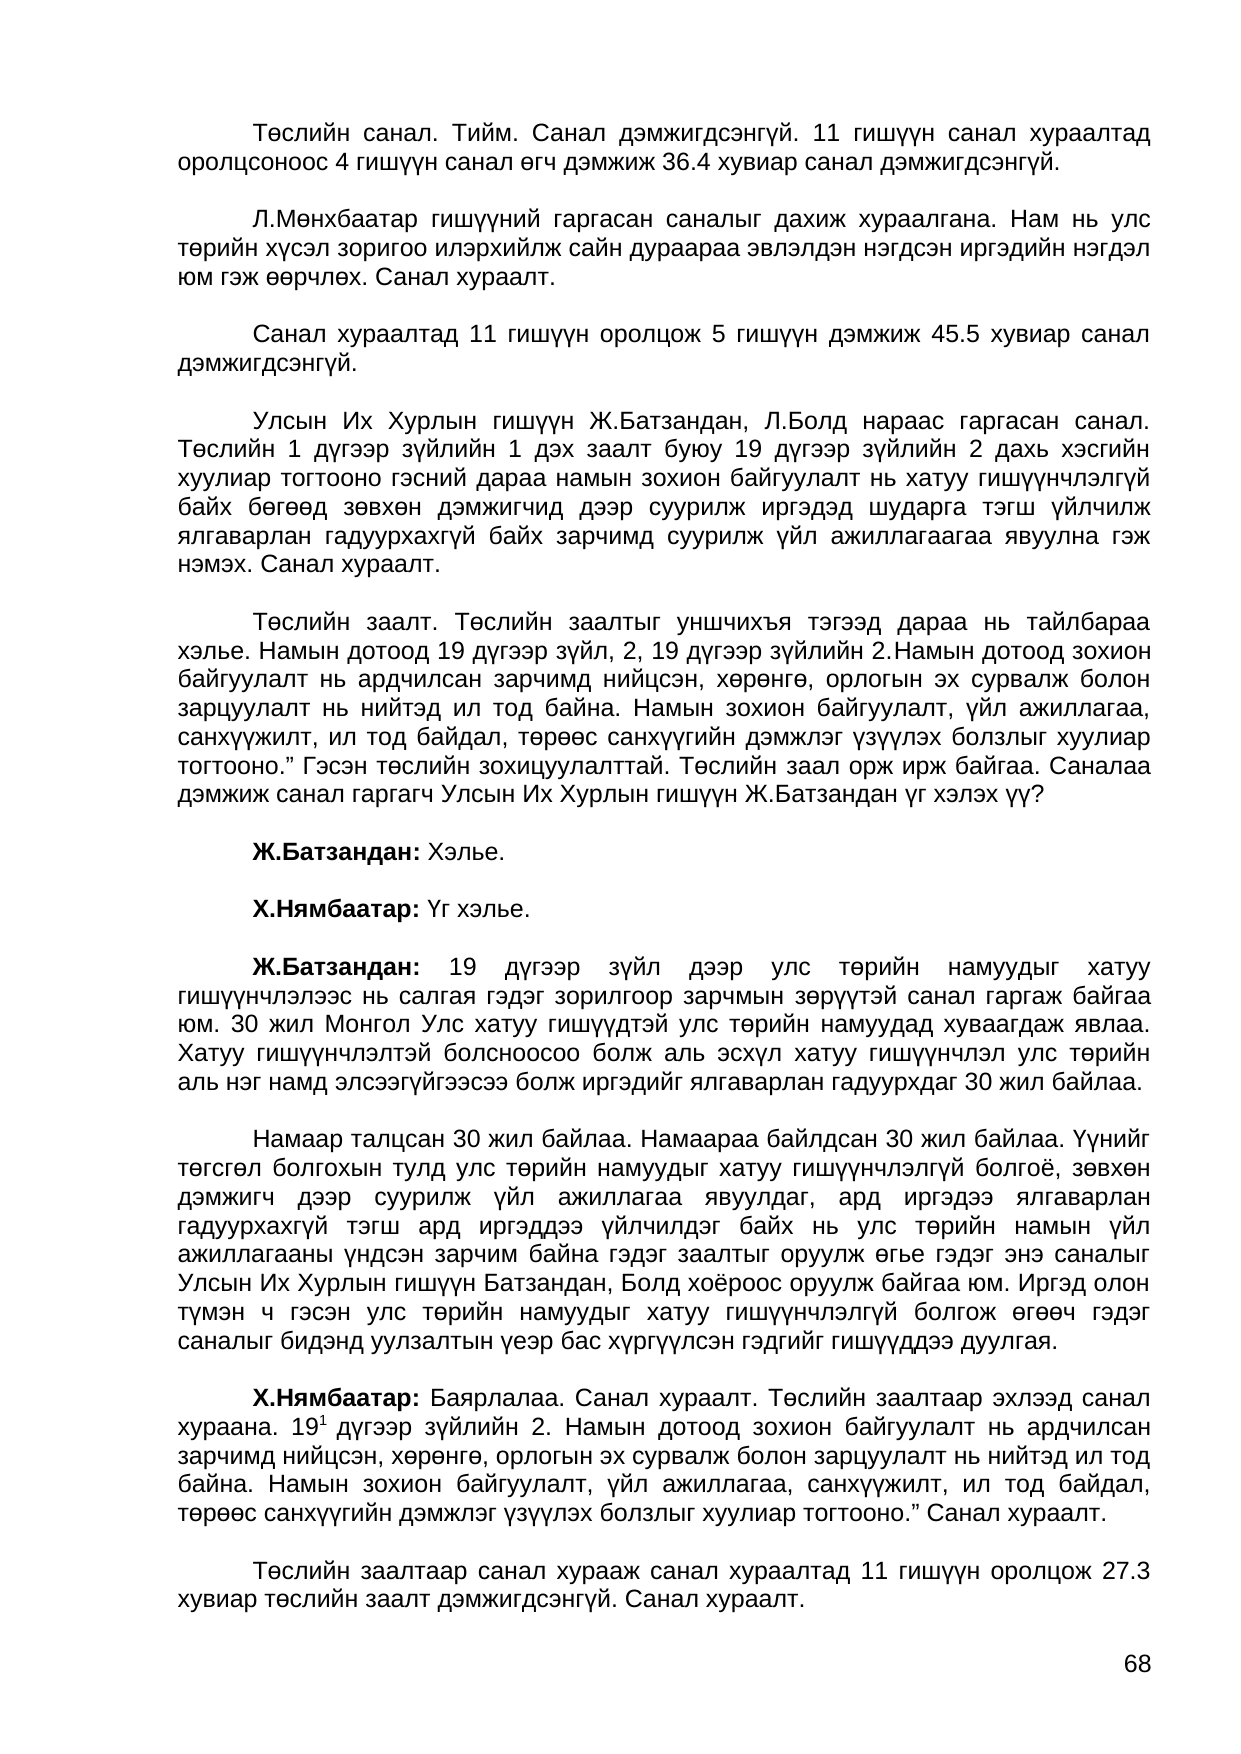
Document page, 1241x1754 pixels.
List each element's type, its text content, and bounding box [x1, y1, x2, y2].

text Улсын Их Хурлын гишүүн Ж.Батзандан, Л.Болд нараас гаргасан санал. Төслийн 1 дүгээр зүйлийн 1 дэх заалт буюу 19 дүгээр зүйлийн 2 дахь хэсгийн хуулиар тогтооно гэсний дараа намын зохион байгуулалт нь хатуу гишүүнчлэлгүй байх бөгөөд зөвхөн дэмжигчид дээр суурилж иргэдэд шударга тэгш үйлчилж ялгаварлан гадуурхахгүй байх зарчимд суурилж үйл ажиллагаагаа явуулна гэж нэмэх. Санал хураалт. [177, 406, 1152, 578]
text Төслийн санал. Тийм. Санал дэмжигдсэнгүй. 11 гишүүн санал хураалтад оролцсоноос 4 гишүүн санал өгч дэмжиж 36.4 хувиар санал дэмжигдсэнгүй. [177, 118, 1152, 176]
text Санал хураалтад 11 гишүүн оролцож 5 гишүүн дэмжиж 45.5 хувиар санал дэмжигдсэнгүй. [177, 319, 1152, 377]
text Л.Мөнхбаатар гишүүний гаргасан саналыг дахиж хураалгана. Нам нь улс төрийн хүсэл зоригоо илэрхийлж сайн дураараа эвлэлдэн нэгдсэн иргэдийн нэгдэл юм гэж өөрчлөх. Санал хураалт. [177, 204, 1152, 291]
text Х.Нямбаатар: Баярлалаа. Санал хураалт. Төслийн заалтаар эхлээд санал хураана. 191 дүгээр зүйлийн 2. Намын дотоод зохион байгуулалт нь ардчилсан зарчимд нийцсэн, хөрөнгө, орлогын эх сурвалж болон зарцуулалт нь нийтэд ил тод байна. Намын зохион байгуулалт, үйл ажиллагаа, санхүүжилт, ил тод байдал, төрөөс санхүүгийн дэмжлэг үзүүлэх болзлыг хуулиар тогтооно.” Санал хураалт. [177, 1383, 1152, 1527]
text Намаар талцсан 30 жил байлаа. Намаараа байлдсан 30 жил байлаа. Үүнийг төгсгөл болгохын тулд улс төрийн намуудыг хатуу гишүүнчлэлгүй болгоё, зөвхөн дэмжигч дээр суурилж үйл ажиллагаа явуулдаг, ард иргэдээ ялгаварлан гадуурхахгүй тэгш ард иргэддээ үйлчилдэг байх нь улс төрийн намын үйл ажиллагааны үндсэн зарчим байна гэдэг заалтыг оруулж өгье гэдэг энэ саналыг Улсын Их Хурлын гишүүн Батзандан, Болд хоёроос оруулж байгаа юм. Иргэд олон түмэн ч гэсэн улс төрийн намуудыг хатуу гишүүнчлэлгүй болгож өгөөч гэдэг саналыг бидэнд уулзалтын үеэр бас хүргүүлсэн гэдгийг гишүүддээ дуулгая. [177, 1124, 1152, 1354]
text Төслийн заалт. Төслийн заалтыг уншчихъя тэгээд дараа нь тайлбараа хэлье. Намын дотоод 19 дүгээр зүйл, 2, 19 дүгээр зүйлийн 2.Намын дотоод зохион байгуулалт нь ардчилсан зарчимд нийцсэн, хөрөнгө, орлогын эх сурвалж болон зарцуулалт нь нийтэд ил тод байна. Намын зохион байгуулалт, үйл ажиллагаа, санхүүжилт, ил тод байдал, төрөөс санхүүгийн дэмжлэг үзүүлэх болзлыг хуулиар тогтооно.” Гэсэн төслийн зохицуулалттай. Төслийн заал орж ирж байгаа. Саналаа дэмжиж санал гаргагч Улсын Их Хурлын гишүүн Ж.Батзандан үг хэлэх үү? [177, 607, 1152, 808]
text Ж.Батзандан: 19 дүгээр зүйл дээр улс төрийн намуудыг хатуу гишүүнчлэлээс нь салгая гэдэг зорилгоор зарчмын зөрүүтэй санал гаргаж байгаа юм. 30 жил Монгол Улс хатуу гишүүдтэй улс төрийн намуудад хуваагдаж явлаа. Хатуу гишүүнчлэлтэй болсноосоо болж аль эсхүл хатуу гишүүнчлэл улс төрийн аль нэг намд элсээгүйгээсээ болж иргэдийг ялгаварлан гадуурхдаг 30 жил байлаа. [177, 952, 1152, 1096]
text Х.Нямбаатар: Үг хэлье. [177, 894, 1152, 923]
text Ж.Батзандан: Хэлье. [177, 837, 1152, 866]
text Төслийн заалтаар санал хурааж санал хураалтад 11 гишүүн оролцож 27.3 хувиар төслийн заалт дэмжигдсэнгүй. Санал хураалт. [177, 1556, 1152, 1613]
